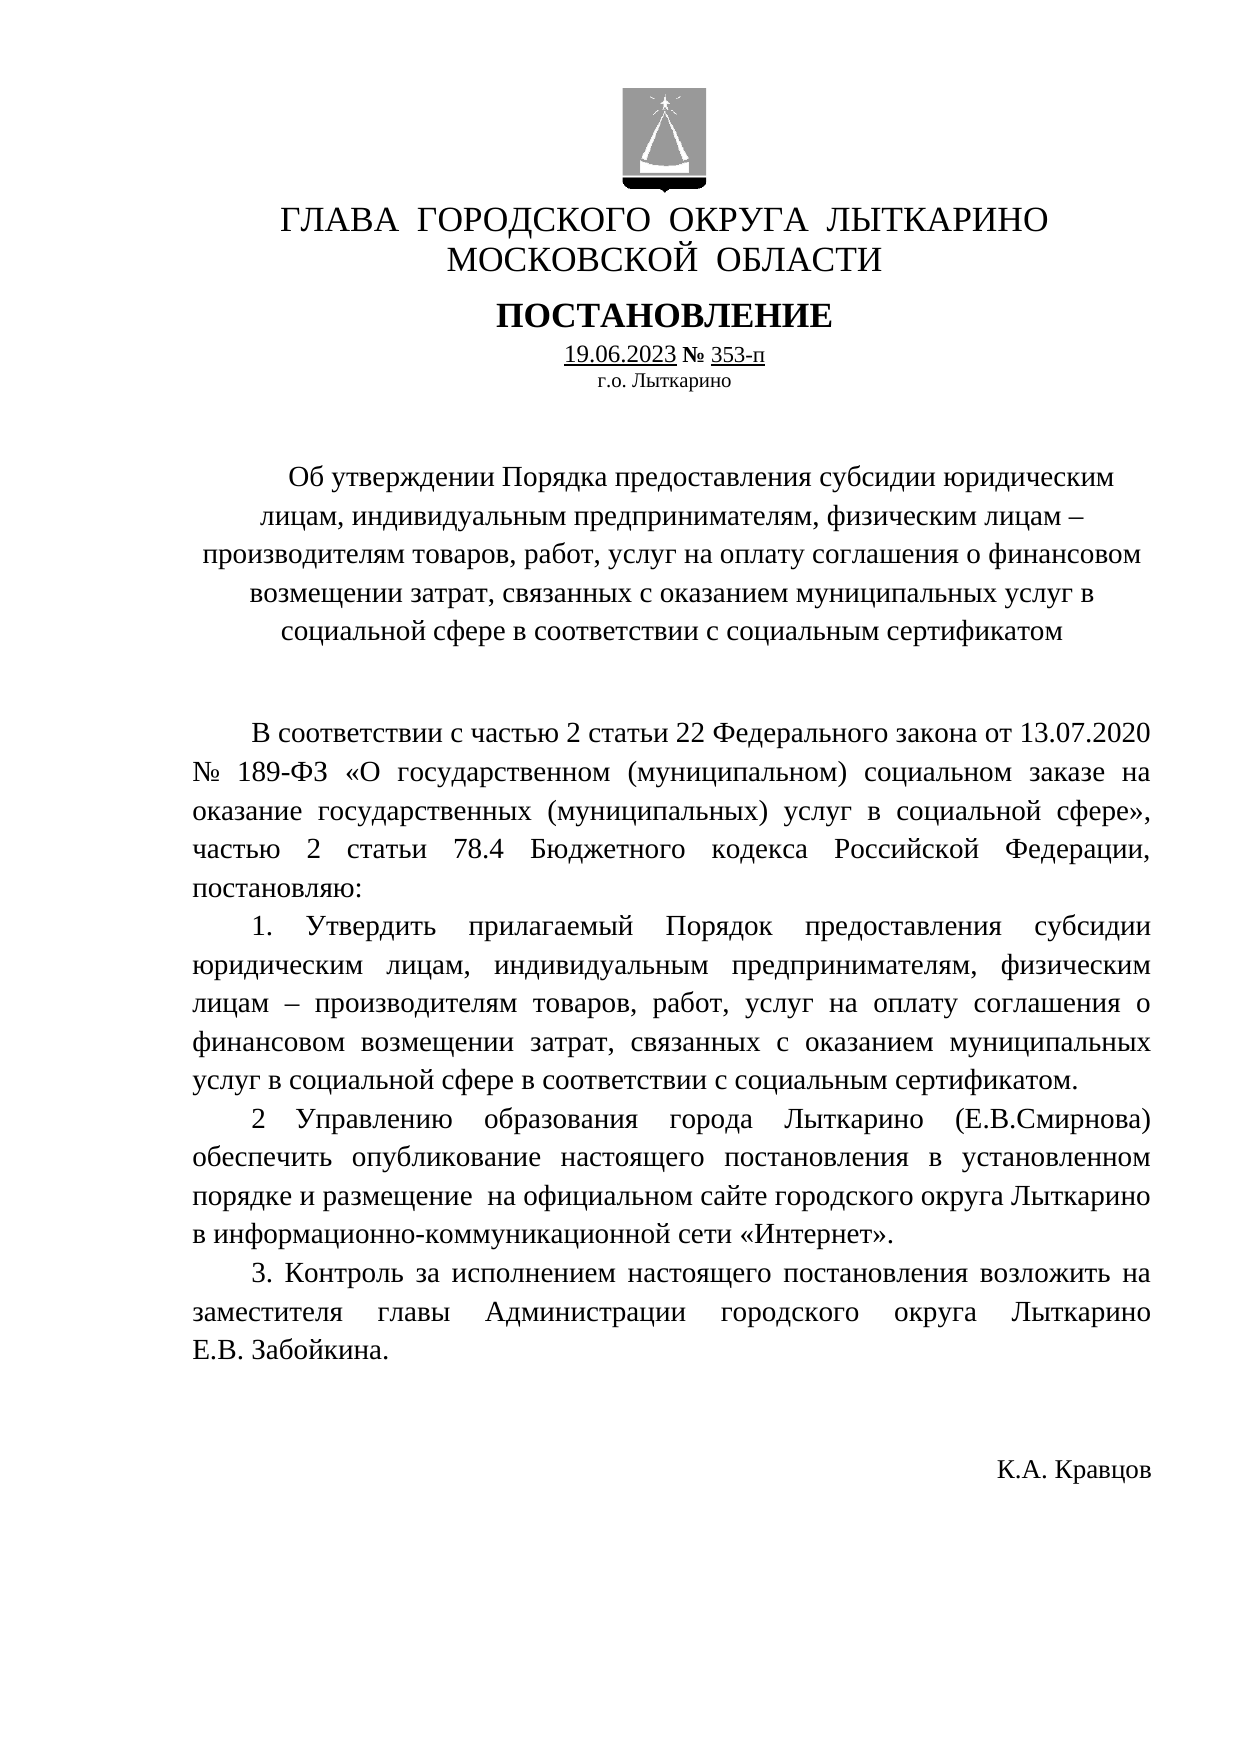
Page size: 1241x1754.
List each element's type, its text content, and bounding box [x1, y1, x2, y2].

text ГЛАВА ГОРОДСКОГО ОКРУГА ЛЫТКАРИНО МОСКОВСКОЙ ОБЛАСТИ [177, 198, 1152, 279]
text 19.06.2023 № 353-п [177, 339, 1152, 368]
text 2 Управлению образования города Лыткарино (Е.В.Смирнова) обеспечить опубликование настоящего постановления в установленном порядке и размещение на официальном сайте городского округа Лыткарино в информационно-коммуникационной сети «Интернет». [192, 1101, 1152, 1250]
text г.о. Лыткарино [177, 368, 1152, 392]
text К.А. Кравцов [192, 1453, 1152, 1484]
text 3. Контроль за исполнением настоящего постановления возложить на заместителя главы Администрации городского округа Лыткарино Е.В. Забойкина. [192, 1255, 1152, 1366]
picture [622, 88, 707, 193]
text Об утверждении Порядка предоставления субсидии юридическим лицам, индивидуальным предпринимателям, физическим лицам – производителям товаров, работ, услуг на оплату соглашения о финансовом возмещении затрат, связанных с оказанием муниципальных услуг в социальной сфере в соответствии с социальным сертификатом [192, 459, 1152, 647]
text В соответствии с частью 2 статьи 22 Федерального закона от 13.07.2020 № 189-ФЗ «О государственном (муниципальном) социальном заказе на оказание государственных (муниципальных) услуг в социальной сфере», частью 2 статьи 78.4 Бюджетного кодекса Российской Федерации, постановляю: [192, 716, 1152, 903]
text 1. Утвердить прилагаемый Порядок предоставления субсидии юридическим лицам, индивидуальным предпринимателям, физическим лицам – производителям товаров, работ, услуг на оплату соглашения о финансовом возмещении затрат, связанных с оказанием муниципальных услуг в социальной сфере в соответствии с социальным сертификатом. [192, 908, 1152, 1096]
text ПОСТАНОВЛЕНИЕ [177, 294, 1152, 335]
